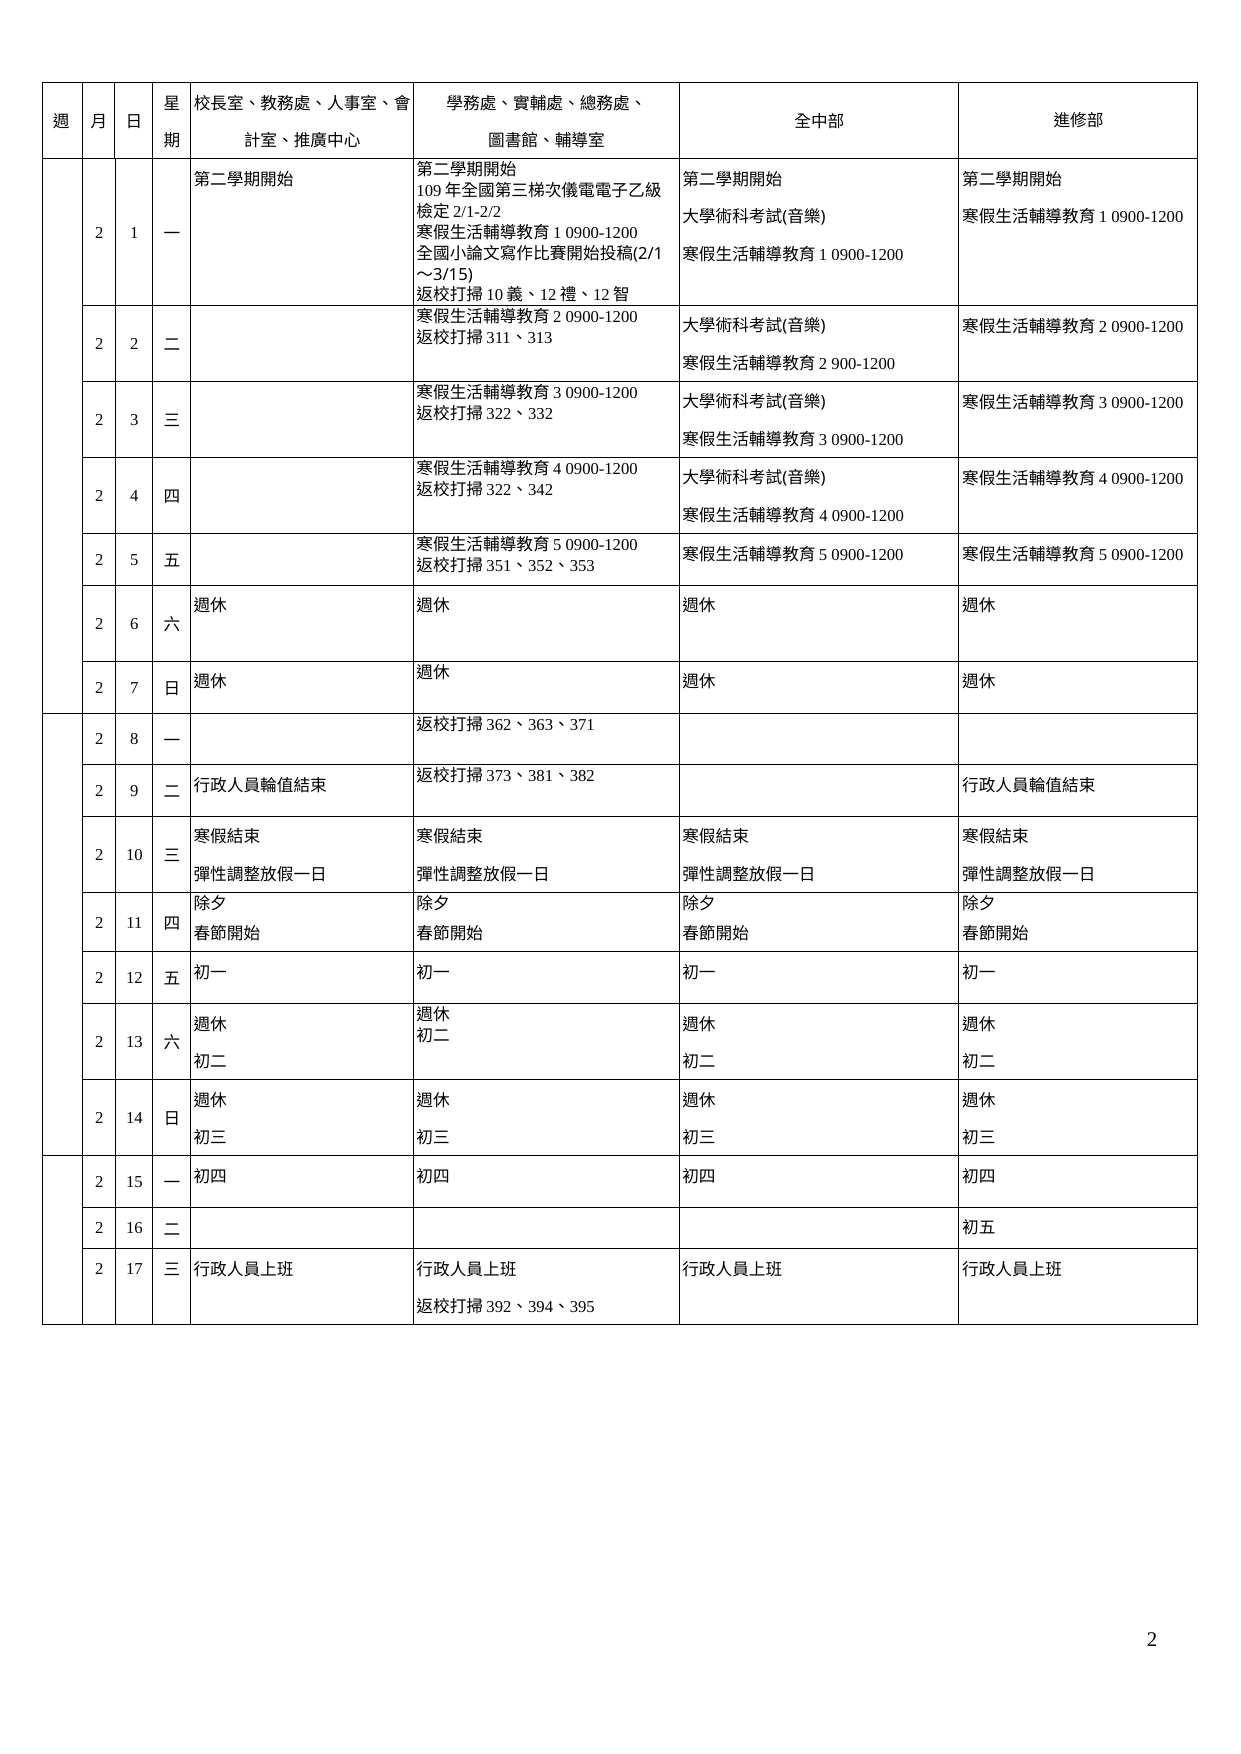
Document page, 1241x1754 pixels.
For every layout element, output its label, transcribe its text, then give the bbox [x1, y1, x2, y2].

table_cell 2 [83, 306, 115, 381]
table_cell 行政人員輪值結束 [959, 765, 1197, 816]
table_cell 第二學期開始 寒假生活輔導教育1 0900-1200 [959, 159, 1197, 305]
table_cell 2 [83, 662, 115, 712]
table_cell 2 [83, 382, 115, 457]
table_cell 二 [153, 765, 190, 816]
table_cell 行政人員上班 [959, 1249, 1197, 1324]
table_cell [191, 458, 413, 533]
table_cell 初一 [959, 952, 1197, 1003]
table_cell 13 [116, 1004, 152, 1079]
table_cell 三 [153, 382, 190, 457]
table_header 學務處、實輔處、總務處、 圖書館、輔導室 [414, 83, 679, 158]
table_cell 四 [153, 458, 190, 533]
table_cell 3 [116, 382, 152, 457]
table_cell 2 [83, 586, 115, 661]
table_cell 2 [83, 1156, 115, 1207]
table_cell 2 [83, 765, 115, 816]
table_cell 5 [116, 534, 152, 585]
table_cell 寒假生活輔導教育2 0900-1200 [959, 306, 1197, 381]
table_cell 2 [83, 817, 115, 892]
table_cell 週休 [414, 586, 679, 661]
table_cell 行政人員上班 返校打掃392、394、395 [414, 1249, 679, 1324]
table_header 日 [115, 83, 152, 158]
table_cell 1 [116, 159, 152, 305]
table_cell 11 [116, 893, 152, 951]
table_cell 9 [116, 765, 152, 816]
table_header 進修部 [959, 83, 1197, 158]
table_cell 2 [83, 458, 115, 533]
table_cell 三 [153, 1249, 190, 1324]
table_cell 大學術科考試(音樂) 寒假生活輔導教育3 0900-1200 [680, 382, 958, 457]
table_cell 六 [153, 1004, 190, 1079]
table_cell [43, 159, 82, 712]
table_header 星期 [153, 83, 190, 158]
table_cell 寒假生活輔導教育4 0900-1200 返校打掃322、342 [414, 458, 679, 533]
table_cell [191, 1208, 413, 1248]
table_cell 行政人員上班 [680, 1249, 958, 1324]
table_cell 寒假生活輔導教育5 0900-1200 [680, 534, 958, 585]
table_cell [959, 714, 1197, 764]
table_header 週 [43, 83, 82, 158]
table_cell 寒假結束 彈性調整放假一日 [414, 817, 679, 892]
table_cell 2 [83, 1004, 115, 1079]
table_cell 除夕 春節開始 [414, 893, 679, 951]
table_cell 一 [153, 159, 190, 305]
table_cell 2 [83, 714, 115, 764]
table_cell 初四 [191, 1156, 413, 1207]
table_cell 二 [153, 1208, 190, 1248]
table_cell 寒假生活輔導教育4 0900-1200 [959, 458, 1197, 533]
table_cell [191, 534, 413, 585]
table_cell 四 [153, 893, 190, 951]
table_cell 初四 [959, 1156, 1197, 1207]
table_cell 第二學期開始 大學術科考試(音樂) 寒假生活輔導教育1 0900-1200 [680, 159, 958, 305]
table_cell 第二學期開始 [191, 159, 413, 305]
table_cell 2 [83, 952, 115, 1003]
table_cell 2 [83, 893, 115, 951]
table_cell 寒假生活輔導教育2 0900-1200 返校打掃311、313 [414, 306, 679, 381]
table_cell 週休 [959, 662, 1197, 712]
table_cell 週休 初三 [414, 1080, 679, 1155]
table_cell 大學術科考試(音樂) 寒假生活輔導教育2 900-1200 [680, 306, 958, 381]
table_cell 返校打掃362、363、371 [414, 714, 679, 764]
table_cell 六 [153, 586, 190, 661]
table_cell 週休 初三 [959, 1080, 1197, 1155]
table_cell 16 [116, 1208, 152, 1248]
table_cell 初四 [414, 1156, 679, 1207]
table_cell 6 [116, 586, 152, 661]
table_cell 行政人員上班 [191, 1249, 413, 1324]
table_cell 初一 [191, 952, 413, 1003]
table_cell 2 [83, 1208, 115, 1248]
table_cell 週休 [680, 662, 958, 712]
table_header 校長室、教務處、人事室、會計室、推廣中心 [191, 83, 413, 158]
table_cell 初四 [680, 1156, 958, 1207]
table_cell 週休 [414, 662, 679, 712]
table_cell 日 [153, 1080, 190, 1155]
table_cell 初一 [414, 952, 679, 1003]
table_cell 2 [83, 1080, 115, 1155]
table_cell 除夕 春節開始 [191, 893, 413, 951]
table_cell 8 [116, 714, 152, 764]
table_cell 五 [153, 534, 190, 585]
table_cell 行政人員輪值結束 [191, 765, 413, 816]
table_cell 週休 [191, 662, 413, 712]
table_cell 週休 初二 [414, 1004, 679, 1079]
table_cell 週休 初三 [191, 1080, 413, 1155]
table_header 全中部 [680, 83, 958, 158]
table_cell 寒假生活輔導教育5 0900-1200 [959, 534, 1197, 585]
table_cell 4 [116, 458, 152, 533]
table_cell 15 [116, 1156, 152, 1207]
table_cell 初五 [959, 1208, 1197, 1248]
table_cell 三 [153, 817, 190, 892]
table_cell 12 [116, 952, 152, 1003]
table_cell 寒假結束 彈性調整放假一日 [191, 817, 413, 892]
table_cell 14 [116, 1080, 152, 1155]
table_cell 除夕 春節開始 [680, 893, 958, 951]
table_cell 10 [116, 817, 152, 892]
table_header 月 [83, 83, 114, 158]
table_cell 返校打掃373、381、382 [414, 765, 679, 816]
table_cell 週休 初二 [191, 1004, 413, 1079]
table_cell 2 [116, 306, 152, 381]
table_cell 2 [83, 1249, 115, 1324]
table_cell 寒假生活輔導教育3 0900-1200 [959, 382, 1197, 457]
table_cell 週休 初二 [680, 1004, 958, 1079]
table_cell [680, 714, 958, 764]
table_cell 週休 初二 [959, 1004, 1197, 1079]
table_cell [414, 1208, 679, 1248]
table_cell [191, 382, 413, 457]
table_cell 第一週 [43, 1156, 82, 1324]
table_cell 寒假結束 彈性調整放假一日 [959, 817, 1197, 892]
table_cell [680, 765, 958, 816]
table_cell 週休 [959, 586, 1197, 661]
table_cell [191, 714, 413, 764]
table_cell 二 [153, 306, 190, 381]
table_cell 週休 [191, 586, 413, 661]
table_cell 第二學期開始 109年全國第三梯次儀電電子乙級檢定2/1-2/2 寒假生活輔導教育1 0900-1200 全國小論文寫作比賽開始投稿(2/1～3/15) 返校打掃10義、12禮、12智 [414, 159, 679, 305]
table_cell 寒假生活輔導教育5 0900-1200 返校打掃351、352、353 [414, 534, 679, 585]
table_cell 初一 [680, 952, 958, 1003]
table_cell 一 [153, 714, 190, 764]
table_cell [43, 714, 82, 1155]
table_cell 除夕 春節開始 [959, 893, 1197, 951]
table_cell 寒假生活輔導教育3 0900-1200 返校打掃322、332 [414, 382, 679, 457]
table_cell 一 [153, 1156, 190, 1207]
table_cell 17 [116, 1249, 152, 1324]
table_cell 寒假結束 彈性調整放假一日 [680, 817, 958, 892]
table_cell 7 [116, 662, 152, 712]
table_cell 五 [153, 952, 190, 1003]
table_cell [191, 306, 413, 381]
table_cell 日 [153, 662, 190, 712]
table_cell 週休 初三 [680, 1080, 958, 1155]
table_cell [680, 1208, 958, 1248]
table_cell 2 [83, 159, 115, 305]
table_cell 2 [83, 534, 115, 585]
table_cell 大學術科考試(音樂) 寒假生活輔導教育 4 0900-1200 [680, 458, 958, 533]
table_cell 週休 [680, 586, 958, 661]
